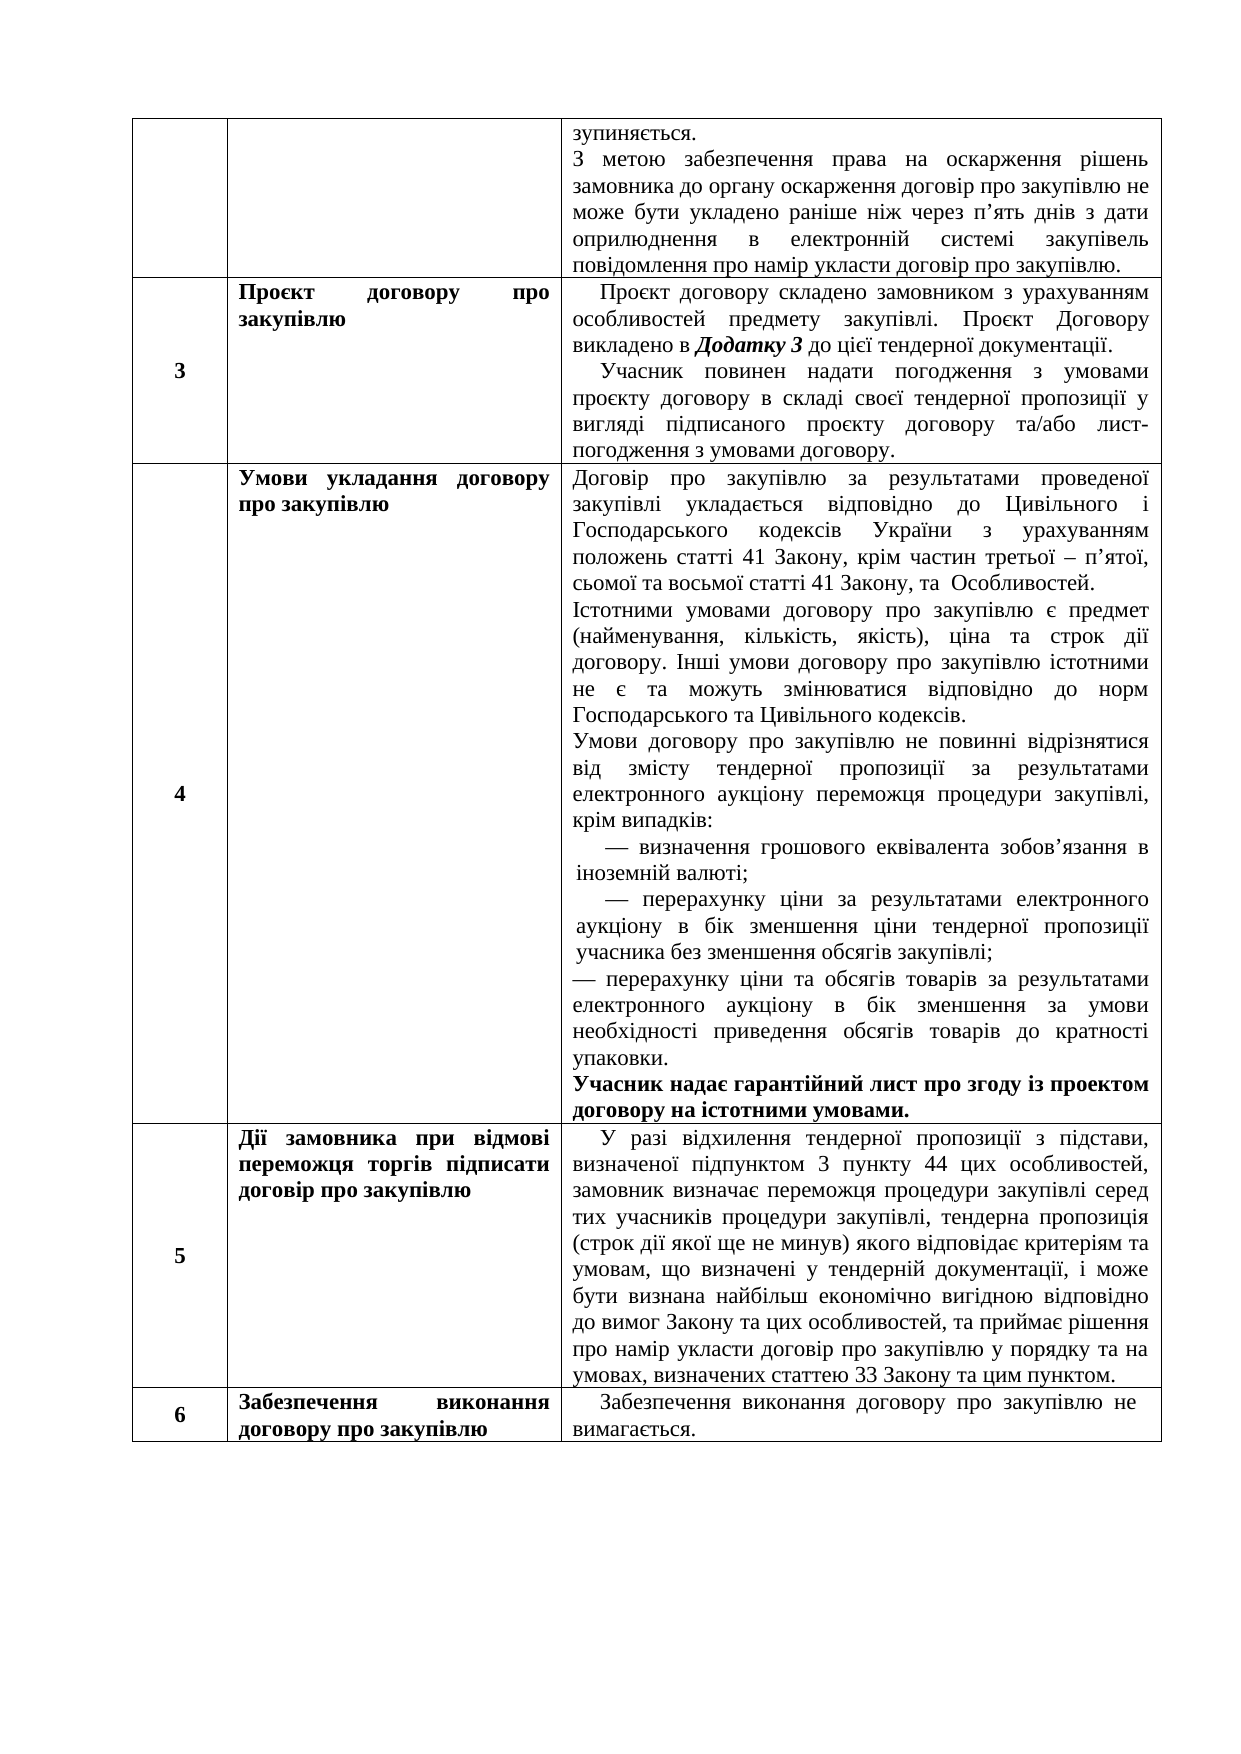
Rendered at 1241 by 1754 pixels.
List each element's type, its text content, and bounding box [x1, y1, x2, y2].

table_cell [562, 119, 1161, 277]
table_cell 3 [133, 278, 227, 463]
table_cell 5 [133, 1124, 227, 1387]
table_cell Умови укладання договору про закупівлю [228, 464, 561, 1123]
table_cell Договір про закупівлю за результатами проведеної закупівлі укладається відповідно до Цивільного і Господарського кодексів України з урахуванням положень статті 41 Закону, крім частин третьої – п’ятої, сьомої та восьмої статті 41 Закону, та Особливостей. Істотними умовами договору про закупівлю є предмет (найменування, кількість, якість), ціна та строк дії договору. Інші умови договору про закупівлю істотними не є та можуть змінюватися відповідно до норм Господарського та Цивільного кодексів. Умови договору про закупівлю не повинні відрізнятися від змісту тендерної пропозиції за результатами електронного аукціону переможця процедури закупівлі, крім випадків: — визначення грошового еквівалента зобов’язання в іноземній валюті; — перерахунку ціни за результатами електронного аукціону в бік зменшення ціни тендерної пропозиції учасника без зменшення обсягів закупівлі; — перерахунку ціни та обсягів товарів за результатами електронного аукціону в бік зменшення за умови необхідності приведення обсягів товарів до кратності упаковки. Учасник надає гарантійний лист про згоду із проектом договору на істотними умовами. [562, 464, 1161, 1123]
table_cell Забезпечення виконання договору про закупівлю [228, 1388, 561, 1441]
table_cell 4 [133, 464, 227, 1123]
table_cell 6 [133, 1388, 227, 1441]
table_cell У разі відхилення тендерної пропозиції з підстави, визначеної підпунктом 3 пункту 44 цих особливостей, замовник визначає переможця процедури закупівлі серед тих учасників процедури закупівлі, тендерна пропозиція (строк дії якої ще не минув) якого відповідає критеріям та умовам, що визначені у тендерній документації, і може бути визнана найбільш економічно вигідною відповідно до вимог Закону та цих особливостей, та приймає рішення про намір укласти договір про закупівлю у порядку та на умовах, визначених статтею 33 Закону та цим пунктом. [562, 1124, 1161, 1387]
table_cell 2 [133, 119, 227, 277]
table_cell Проєкт договору про закупівлю [228, 278, 561, 463]
table_cell Забезпечення виконання договору про закупівлю не вимагається. [562, 1388, 1161, 1441]
table_cell Дії замовника при відмові переможця торгів підписати договір про закупівлю [228, 1124, 561, 1387]
table_cell Проєкт договору складено замовником з урахуванням особливостей предмету закупівлі. Проєкт Договору викладено в Додатку 3 до цієї тендерної документації. Учасник повинен надати погодження з умовами проєкту договору в складі своєї тендерної пропозиції у вигляді підписаного проєкту договору та/або лист-погодження з умовами договору. [562, 278, 1161, 463]
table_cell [228, 119, 561, 277]
